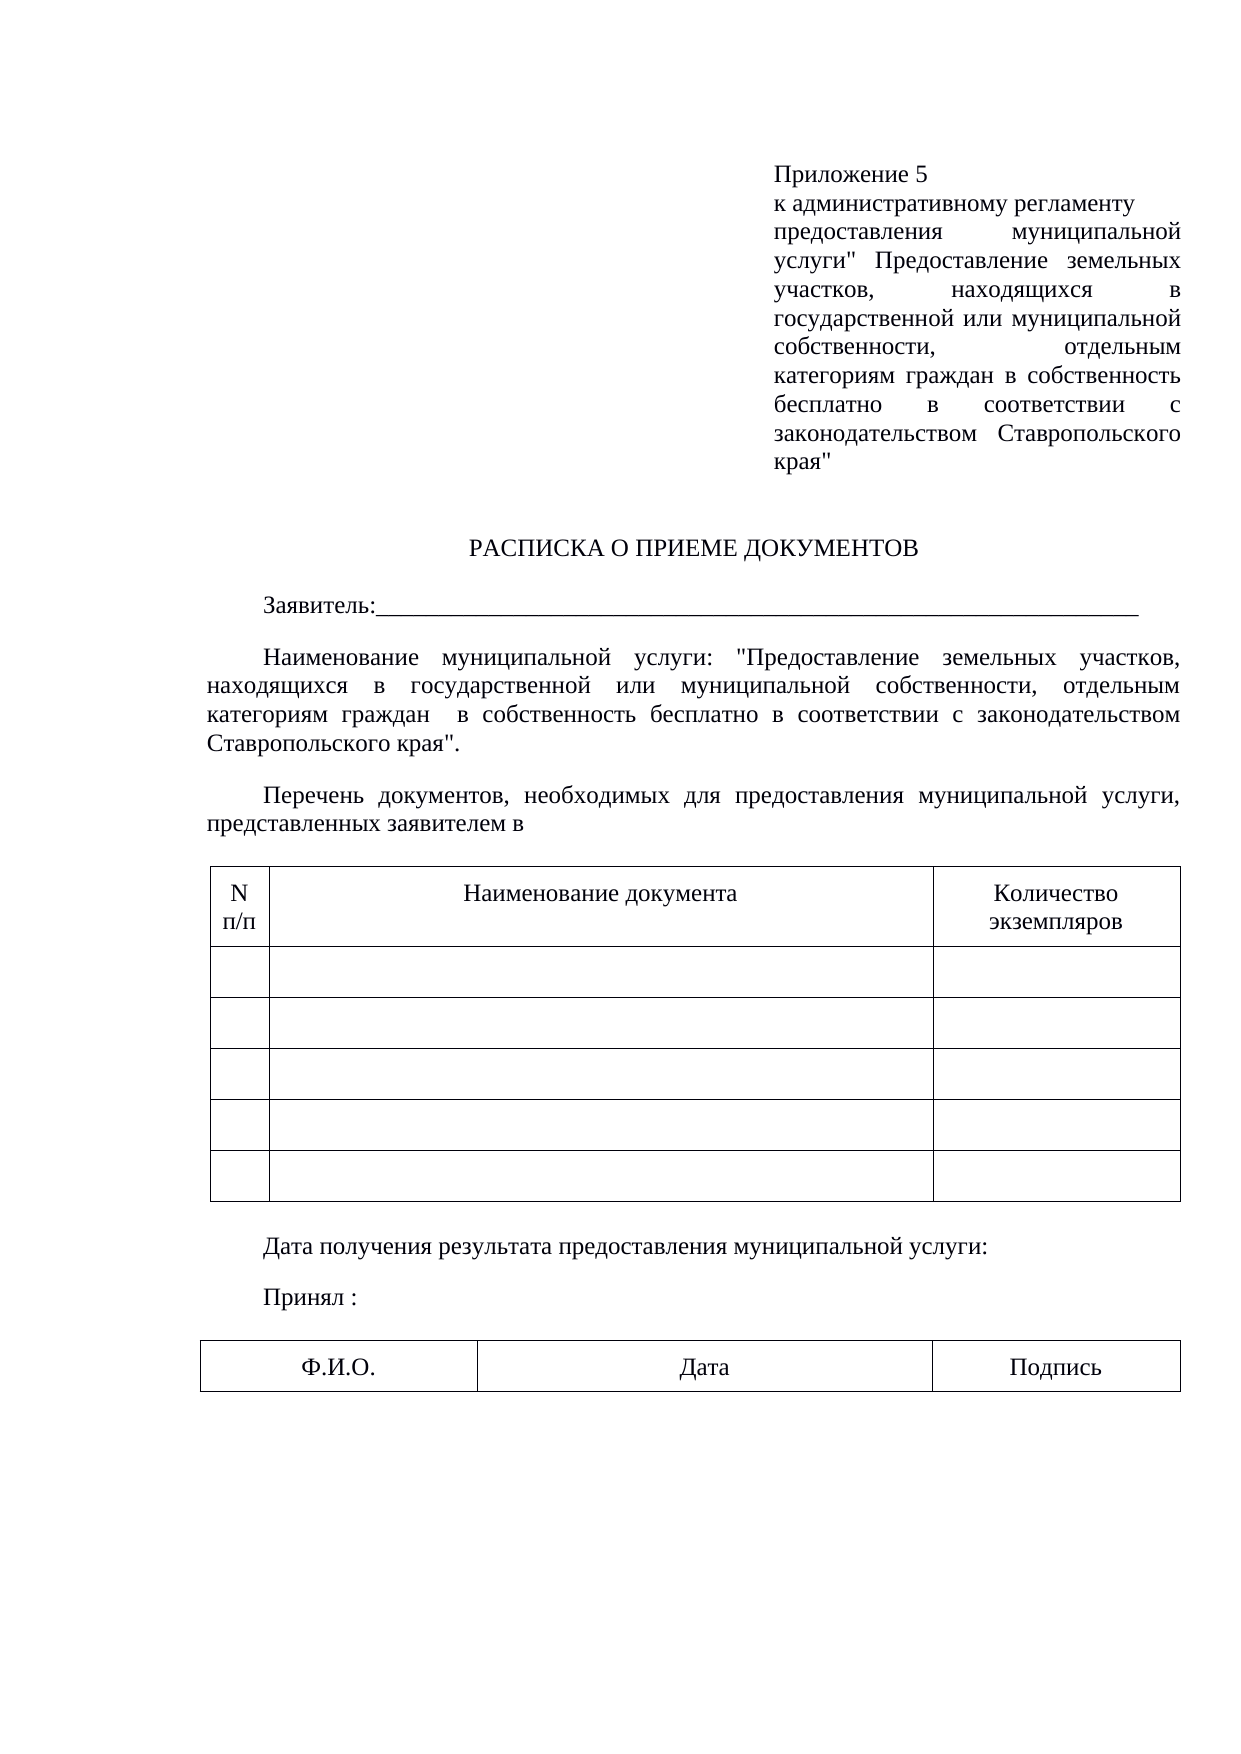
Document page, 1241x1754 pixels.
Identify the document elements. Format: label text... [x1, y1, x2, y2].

table_cell [211, 947, 269, 997]
table_cell [270, 1049, 933, 1099]
table_cell [934, 1049, 1180, 1099]
table_header Наименование документа [270, 867, 933, 946]
table_cell [934, 947, 1180, 997]
text Дата получения результата предоставления муниципальной услуги: [207, 1231, 1181, 1259]
text Принял : [207, 1282, 1181, 1311]
table_cell [270, 947, 933, 997]
table_cell [934, 998, 1180, 1048]
table_cell [211, 1049, 269, 1099]
table_header Подпись [933, 1341, 1180, 1391]
table_header Дата [478, 1341, 932, 1391]
table_cell [211, 998, 269, 1048]
text Перечень документов, необходимых для предоставления муниципальной услуги, представленных заявителем в [207, 780, 1181, 837]
table_cell [211, 1100, 269, 1150]
table_cell [934, 1100, 1180, 1150]
text РАСПИСКА О ПРИЕМЕ ДОКУМЕНТОВ [207, 533, 1181, 561]
table_cell [270, 998, 933, 1048]
table_header Количество экземпляров [934, 867, 1180, 946]
table_cell [211, 1151, 269, 1201]
table_cell [270, 1100, 933, 1150]
text Заявитель:_____________________________________________________________ [207, 590, 1181, 619]
table_cell [934, 1151, 1180, 1201]
text Приложение 5 [774, 159, 1181, 188]
table_header N п/п [211, 867, 269, 946]
table_header Ф.И.О. [201, 1341, 477, 1391]
text Наименование муниципальной услуги: "Предоставление земельных участков, находящихся в государственной или муниципальной собственности, отдельным категориям граждан в собственность бесплатно в соответствии с законодательством Ставропольского края". [207, 642, 1181, 757]
table_cell [270, 1151, 933, 1201]
text к административному регламенту [774, 188, 1181, 216]
text предоставления муниципальной услуги" Предоставление земельных участков, находящихся в государственной или муниципальной собственности, отдельным категориям граждан в собственность бесплатно в соответствии с законодательством Ставропольского края" [774, 216, 1181, 475]
